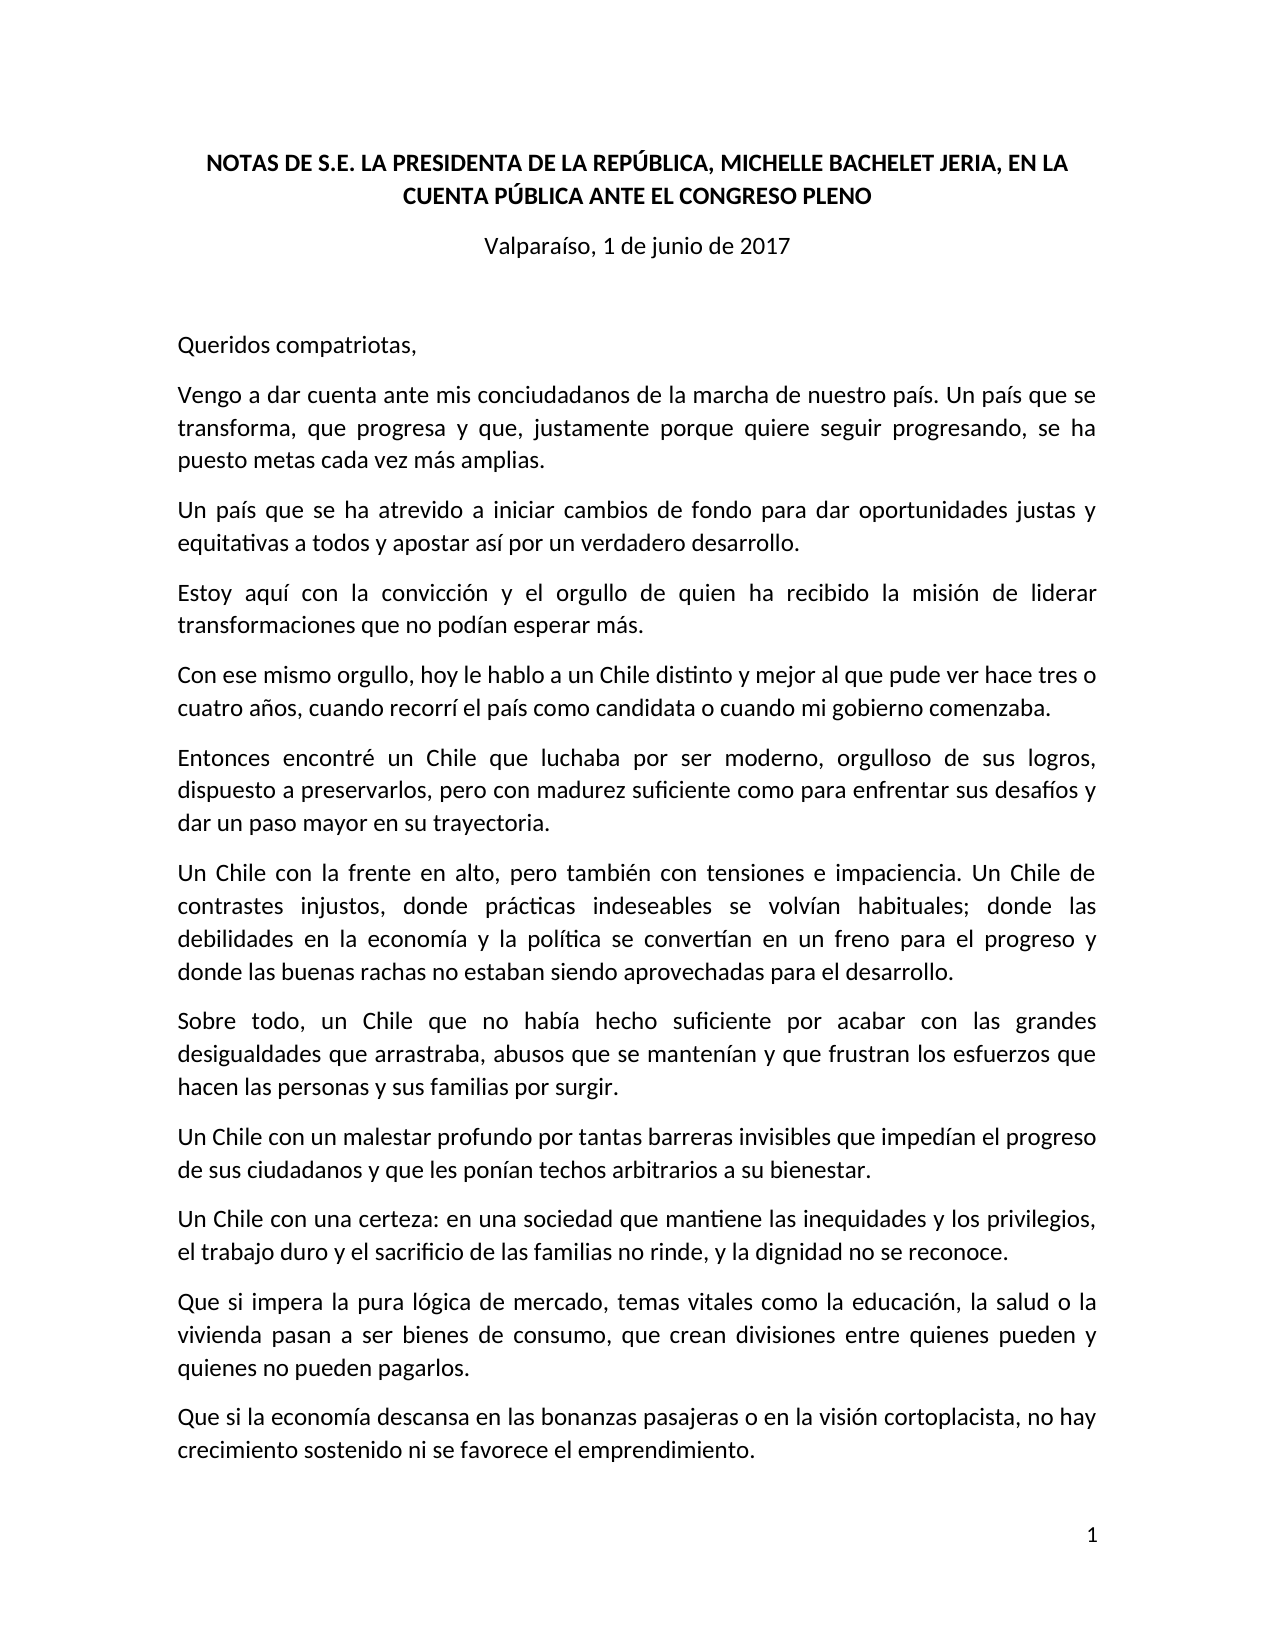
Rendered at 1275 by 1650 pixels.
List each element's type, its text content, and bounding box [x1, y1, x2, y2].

text Un Chile con una certeza: en una sociedad que mantiene las inequidades y los privilegios, el trabajo duro y el sacrificio de las familias no rinde, y la dignidad no se reconoce. [177, 1203, 1098, 1267]
text Que si impera la pura lógica de mercado, temas vitales como la educación, la salud o la vivienda pasan a ser bienes de consumo, que crean divisiones entre quienes pueden y quienes no pueden pagarlos. [177, 1286, 1098, 1382]
text Estoy aquí con la convicción y el orgullo de quien ha recibido la misión de liderar transformaciones que no podían esperar más. [177, 577, 1098, 640]
text NOTAS DE S.E. LA PRESIDENTA DE LA REPÚBLICA, MICHELLE BACHELET JERIA, EN LA CUENTA PÚBLICA ANTE EL CONGRESO PLENO [177, 148, 1098, 211]
text Un Chile con la frente en alto, pero también con tensiones e impaciencia. Un Chile de contrastes injustos, donde prácticas indeseables se volvían habituales; donde las debilidades en la economía y la política se convertían en un freno para el progreso y donde las buenas rachas no estaban siendo aprovechadas para el desarrollo. [177, 857, 1098, 986]
text Con ese mismo orgullo, hoy le hablo a un Chile distinto y mejor al que pude ver hace tres o cuatro años, cuando recorrí el país como candidata o cuando mi gobierno comenzaba. [177, 659, 1098, 723]
text Vengo a dar cuenta ante mis conciudadanos de la marcha de nuestro país. Un país que se transforma, que progresa y que, justamente porque quiere seguir progresando, se ha puesto metas cada vez más amplias. [177, 379, 1098, 475]
text Un país que se ha atrevido a iniciar cambios de fondo para dar oportunidades justas y equitativas a todos y apostar así por un verdadero desarrollo. [177, 494, 1098, 558]
text Queridos compatriotas, [177, 329, 1098, 360]
text Entonces encontré un Chile que luchaba por ser moderno, orgulloso de sus logros, dispuesto a preservarlos, pero con madurez suficiente como para enfrentar sus desafíos y dar un paso mayor en su trayectoria. [177, 742, 1098, 838]
text Valparaíso, 1 de junio de 2017 [177, 230, 1098, 261]
text Que si la economía descansa en las bonanzas pasajeras o en la visión cortoplacista, no hay crecimiento sostenido ni se favorece el emprendimiento. [177, 1401, 1098, 1465]
text Sobre todo, un Chile que no había hecho suficiente por acabar con las grandes desigualdades que arrastraba, abusos que se mantenían y que frustran los esfuerzos que hacen las personas y sus familias por surgir. [177, 1006, 1098, 1102]
text Un Chile con un malestar profundo por tantas barreras invisibles que impedían el progreso de sus ciudadanos y que les ponían techos arbitrarios a su bienestar. [177, 1121, 1098, 1184]
